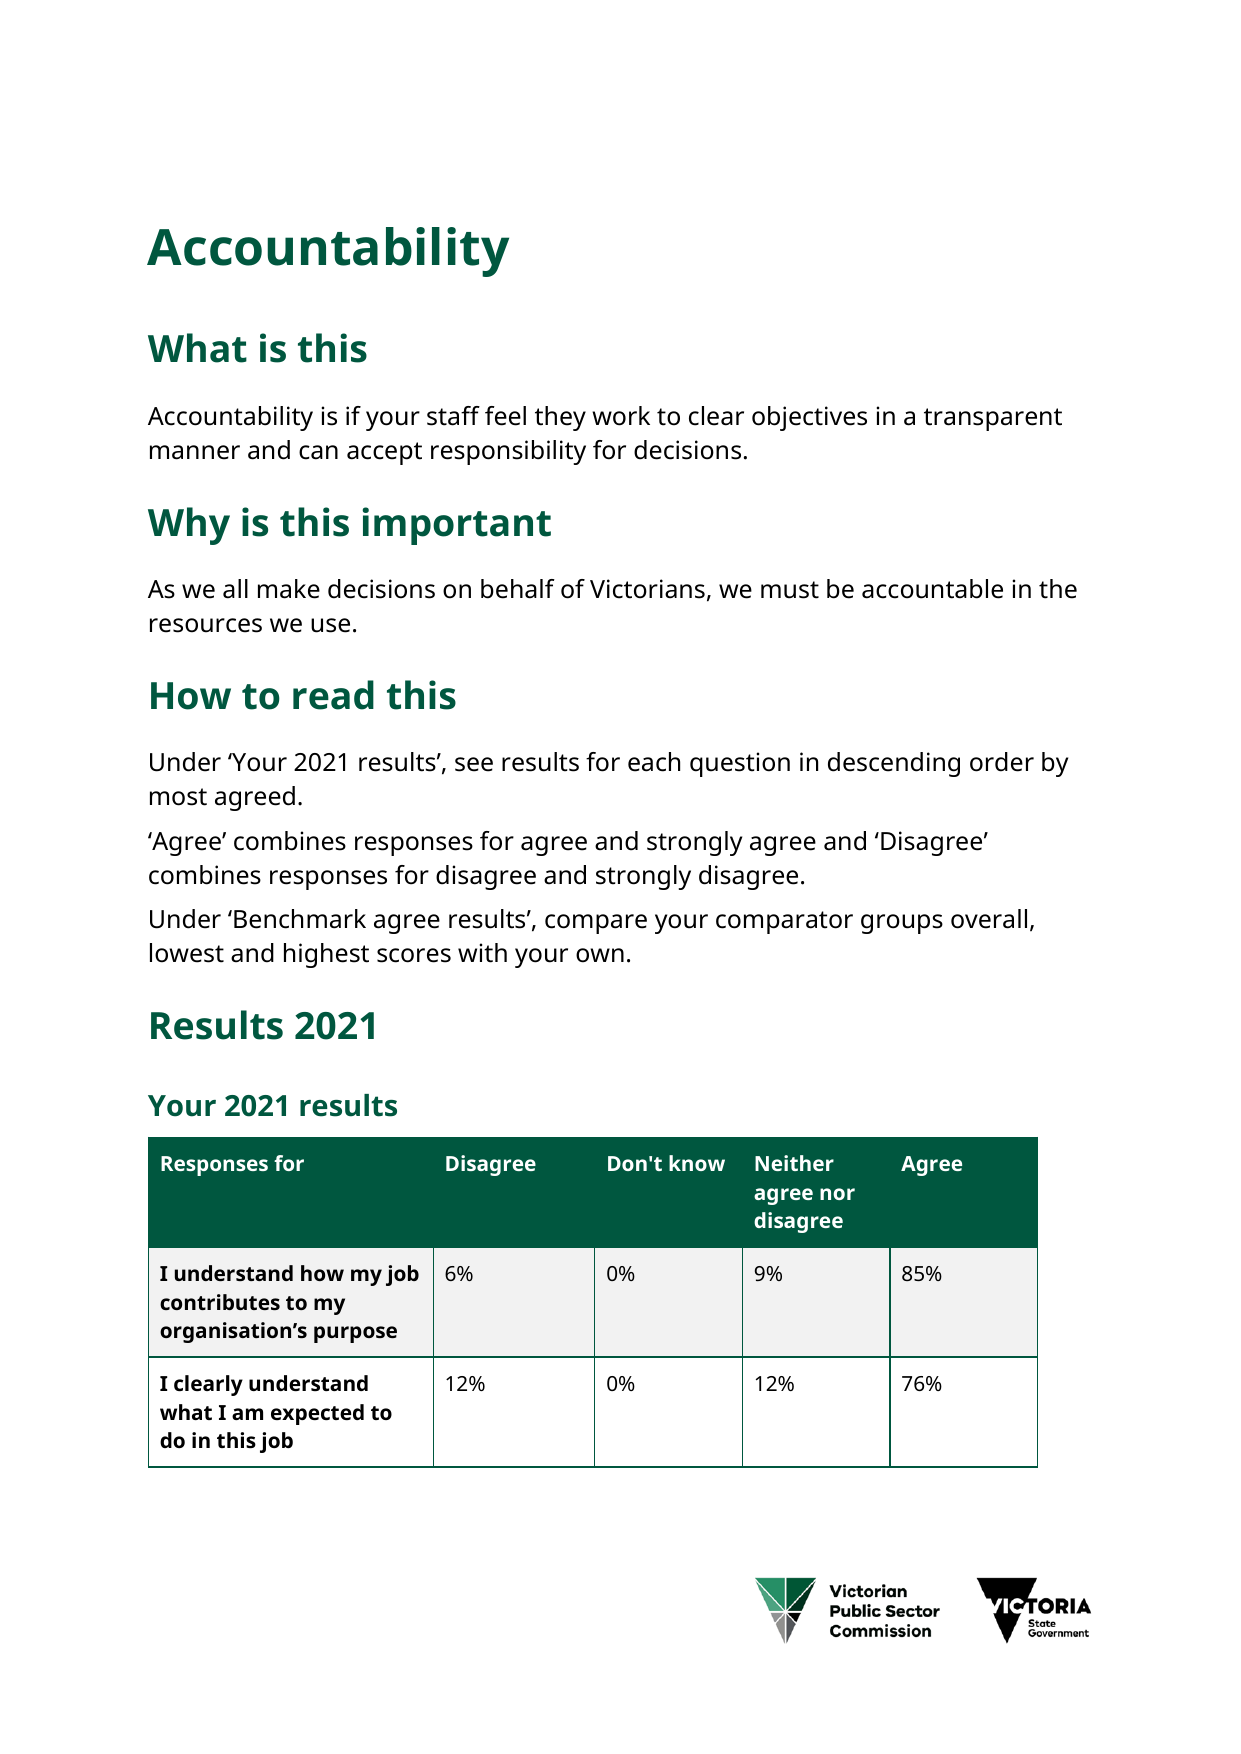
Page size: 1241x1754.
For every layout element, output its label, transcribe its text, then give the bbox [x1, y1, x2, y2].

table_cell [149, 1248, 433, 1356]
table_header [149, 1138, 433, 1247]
text Under ‘Benchmark agree results’, compare your comparator groups overall, lowest and highest scores with your own. [148, 902, 1092, 970]
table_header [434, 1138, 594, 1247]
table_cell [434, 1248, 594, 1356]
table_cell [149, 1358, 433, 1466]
subtitle How to read this [148, 669, 1092, 720]
subtitle Results 2021 [148, 999, 1092, 1050]
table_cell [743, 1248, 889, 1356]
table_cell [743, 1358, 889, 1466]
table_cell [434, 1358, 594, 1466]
subtitle What is this [148, 323, 1092, 374]
picture [754, 1577, 1093, 1645]
subtitle Your 2021 results [148, 1085, 1092, 1125]
text As we all make decisions on behalf of Victorians, we must be accountable in the resources we use. [148, 572, 1092, 640]
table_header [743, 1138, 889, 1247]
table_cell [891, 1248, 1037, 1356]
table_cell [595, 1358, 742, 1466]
subtitle Why is this important [148, 496, 1092, 547]
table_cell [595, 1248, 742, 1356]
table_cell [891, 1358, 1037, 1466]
text ‘Agree’ combines responses for agree and strongly agree and ‘Disagree’ combines responses for disagree and strongly disagree. [148, 823, 1092, 891]
text Under ‘Your 2021 results’, see results for each question in descending order by most agreed. [148, 745, 1092, 813]
text Accountability is if your staff feel they work to clear objectives in a transparent manner and can accept responsibility for decisions. [148, 398, 1092, 467]
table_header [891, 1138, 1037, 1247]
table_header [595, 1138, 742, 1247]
subtitle Accountability [148, 212, 1092, 280]
